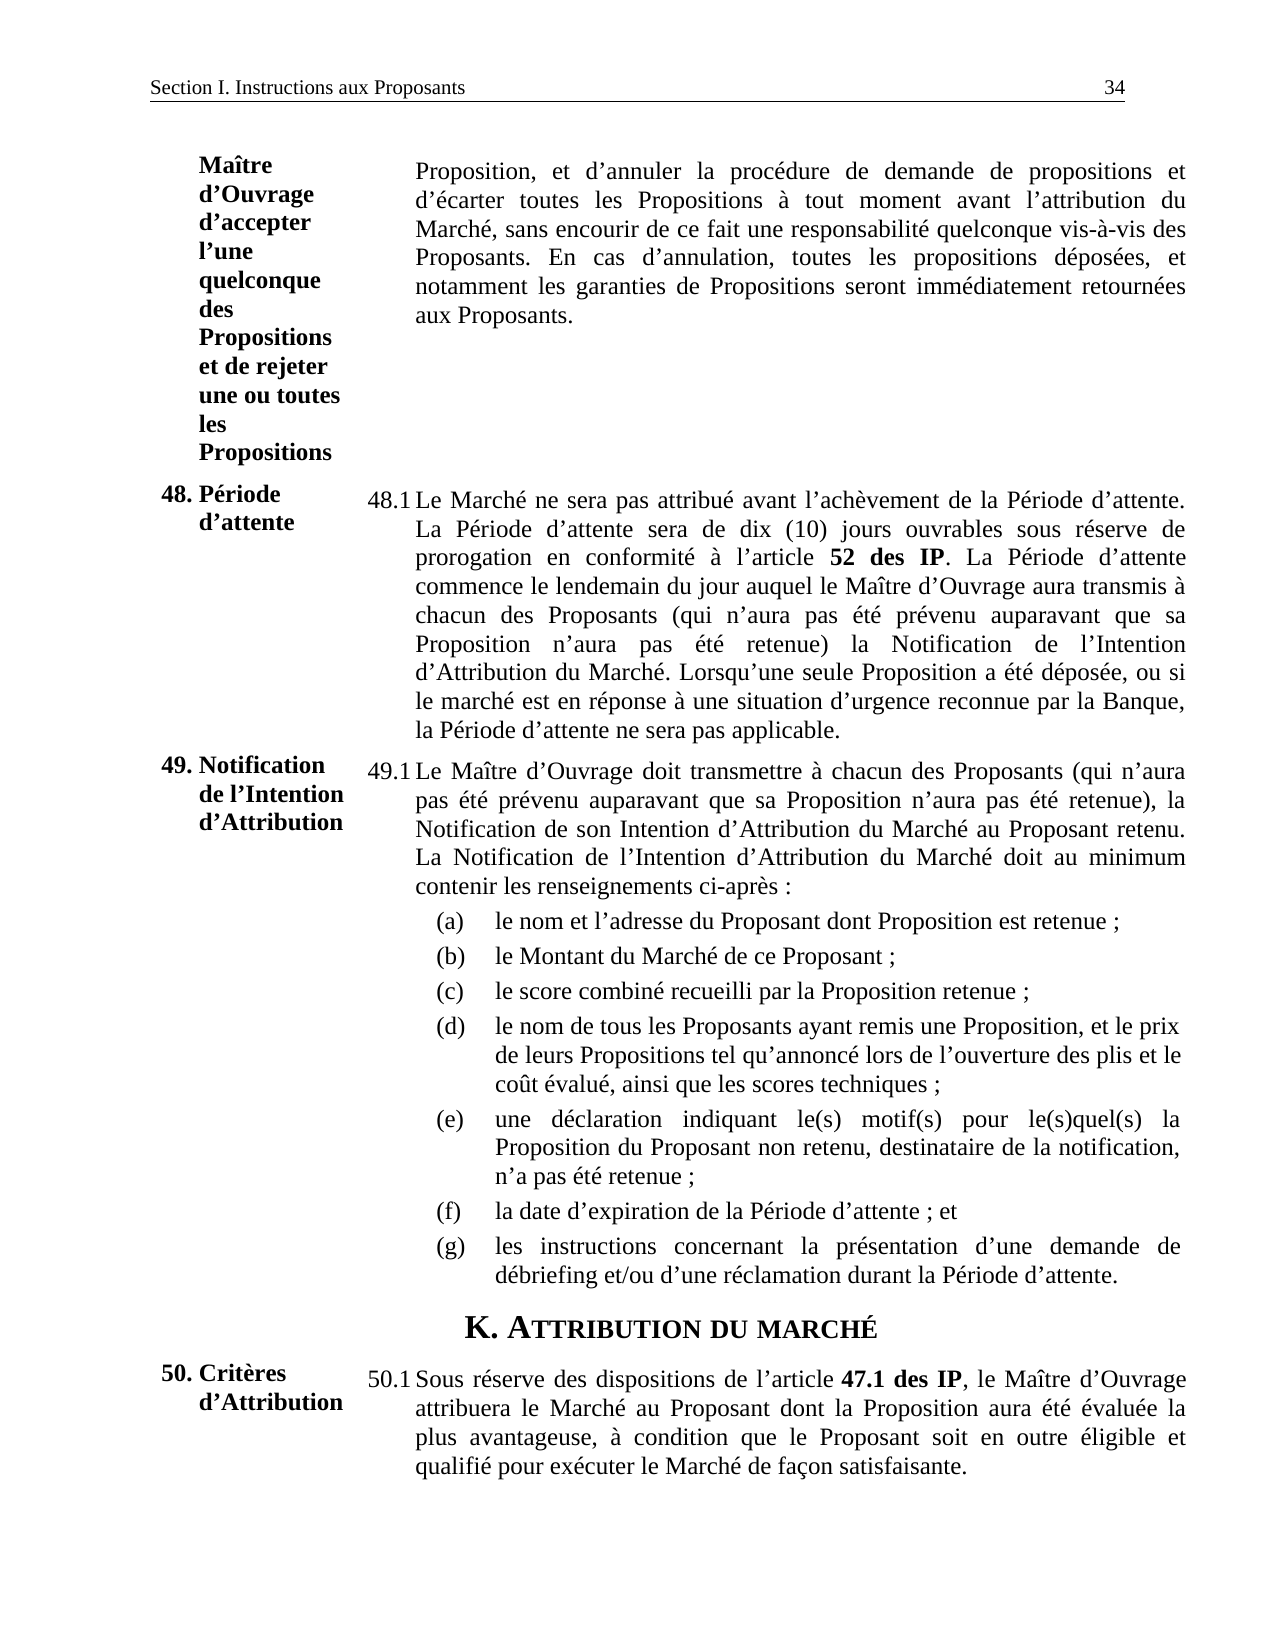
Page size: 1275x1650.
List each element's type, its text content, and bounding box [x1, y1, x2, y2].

table_cell Notification de l’Intention d’Attribution [150, 750, 356, 1295]
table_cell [150, 150, 356, 479]
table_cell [356, 150, 1192, 479]
table_cell 48.1 Le Marché ne sera pas attribué avant l’achèvement de la Période d’attente. La Période d’attente sera de dix (10) jours ouvrables sous réserve de prorogation en conformité à l’article 52 des IP. La Période d’attente commence le lendemain du jour auquel le Maître d’Ouvrage aura transmis à chacun des Proposants (qui n’aura pas été prévenu auparavant que sa Proposition n’aura pas été retenue) la Notification de l’Intention d’Attribution du Marché. Lorsqu’une seule Proposition a été déposée, ou si le marché est en réponse à une situation d’urgence reconnue par la Banque, la Période d’attente ne sera pas applicable. [356, 479, 1192, 750]
table_cell Période d’attente [150, 479, 356, 750]
table_cell 49.1 Le Maître d’Ouvrage doit transmettre à chacun des Proposants (qui n’aura pas été prévenu auparavant que sa Proposition n’aura pas été retenue), la Notification de son Intention d’Attribution du Marché au Proposant retenu. La Notification de l’Intention d’Attribution du Marché doit au minimum contenir les renseignements ci-après : (a) le nom et l’adresse du Proposant dont Proposition est retenue ; (b) le Montant du Marché de ce Proposant ; (c) le score combiné recueilli par la Proposition retenue ; (d) le nom de tous les Proposants ayant remis une Proposition, et le prix de leurs Propositions tel qu’annoncé lors de l’ouverture des plis et le coût évalué, ainsi que les scores techniques ; (e) une déclaration indiquant le(s) motif(s) pour le(s)quel(s) la Proposition du Proposant non retenu, destinataire de la notification, n’a pas été retenue ; (f) la date d’expiration de la Période d’attente ; et (g) les instructions concernant la présentation d’une demande de débriefing et/ou d’une réclamation durant la Période d’attente. [356, 750, 1192, 1295]
table_cell K. Attribution du marché [150, 1295, 1192, 1358]
table_cell Critères d’Attribution [150, 1358, 356, 1486]
table_cell 50.1 Sous réserve des dispositions de l’article 47.1 des IP, le Maître d’Ouvrage attribuera le Marché au Proposant dont la Proposition aura été évaluée la plus avantageuse, à condition que le Proposant soit en outre éligible et qualifié pour exécuter le Marché de façon satisfaisante. [356, 1358, 1192, 1486]
